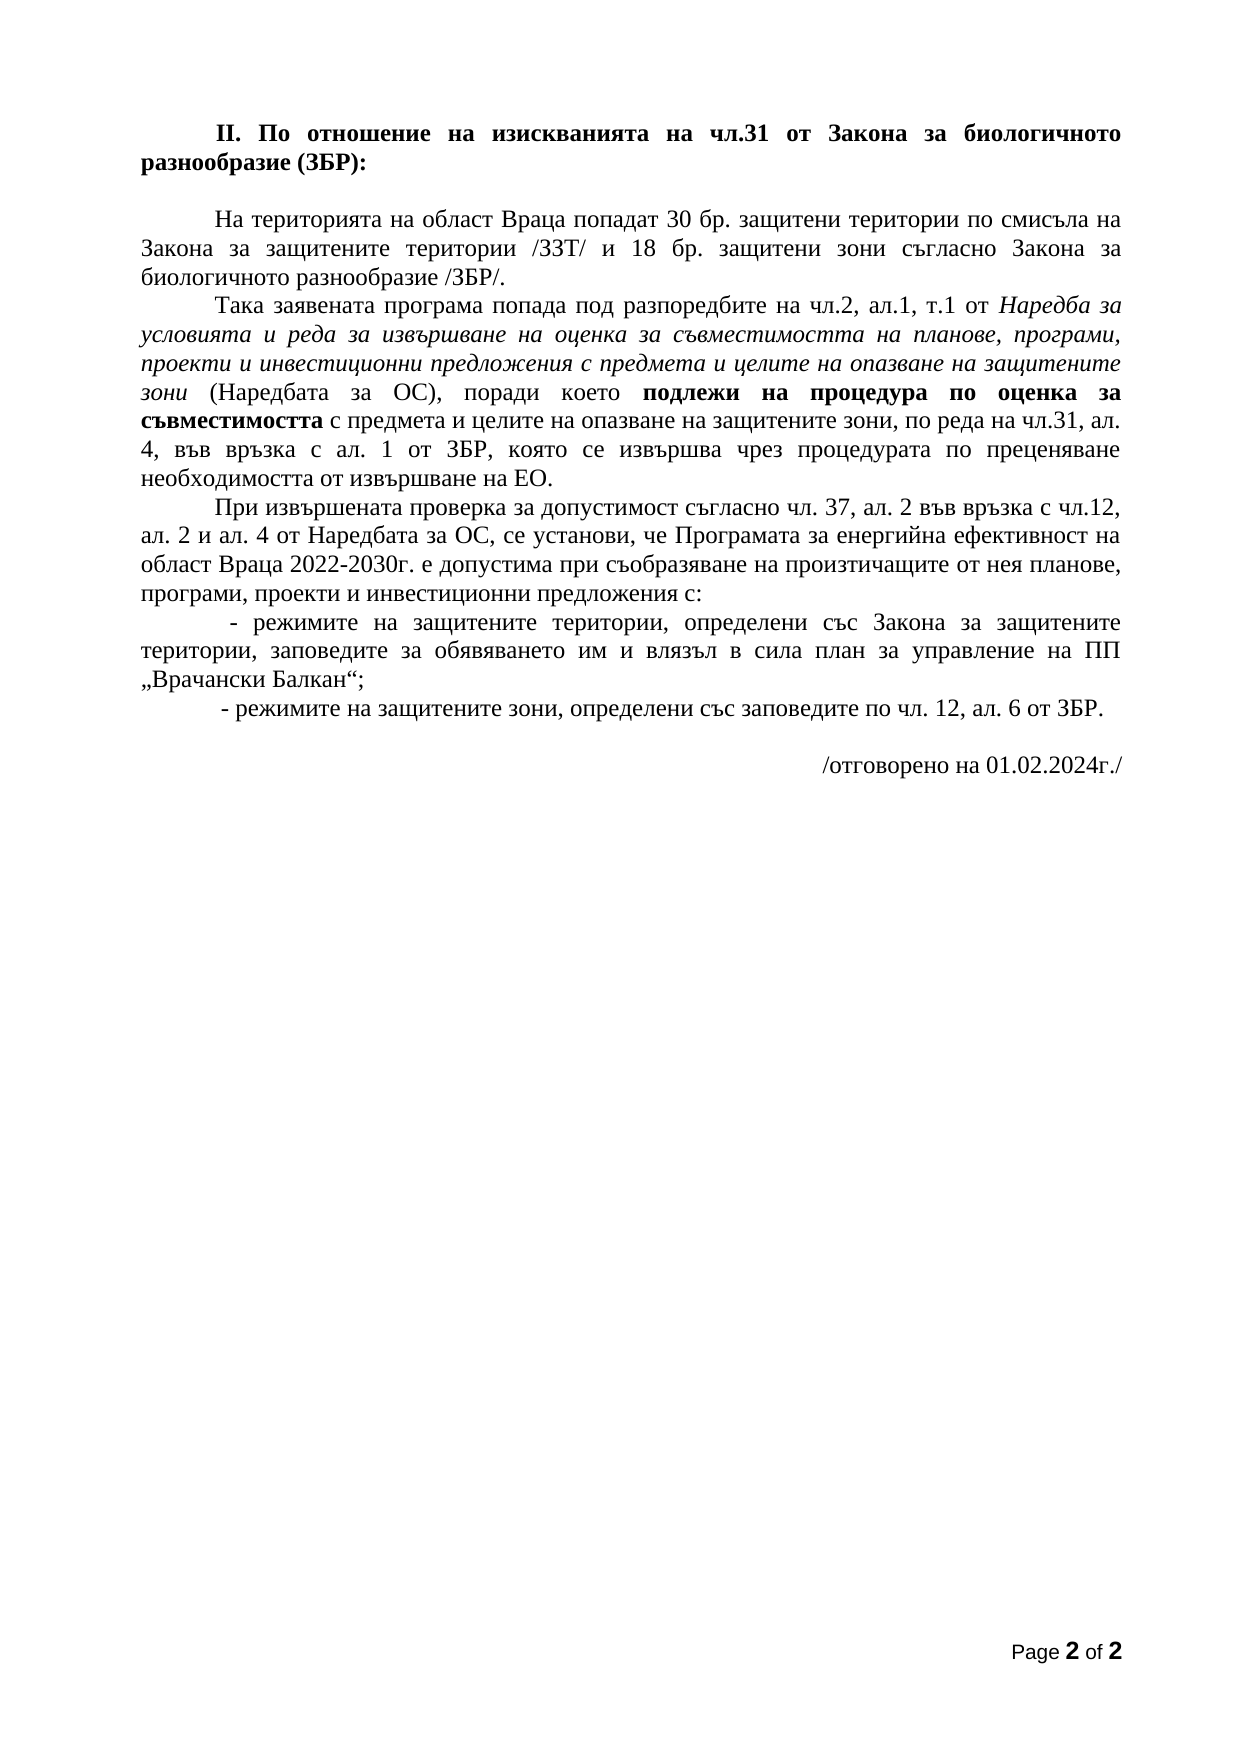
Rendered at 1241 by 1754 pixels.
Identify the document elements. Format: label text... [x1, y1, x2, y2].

text При извършената проверка за допустимост съгласно чл. 37, ал. 2 във връзка с чл.12, ал. 2 и ал. 4 от Наредбата за ОС, се установи, че Програмата за енергийна ефективност на област Враца 2022-2030г. е допустима при съобразяване на произтичащите от нея планове, програми, проекти и инвестиционни предложения с: [141, 492, 1122, 607]
text На територията на област Враца попадат 30 бр. защитени територии по смисъла на Закона за защитените територии /ЗЗТ/ и 18 бр. защитени зони съгласно Закона за биологичното разнообразие /ЗБР/. [141, 204, 1122, 291]
text - режимите на защитените зони, определени със заповедите по чл. 12, ал. 6 от ЗБР. [141, 693, 1122, 722]
text /отговорено на 01.02.2024г./ [214, 751, 1122, 779]
text ІІ. По отношение на изискванията на чл.31 от Закона за биологичното разнообразие (ЗБР): [141, 118, 1122, 176]
text Така заявената програма попада под разпоредбите на чл.2, ал.1, т.1 от Наредба за условията и реда за извършване на оценка за съвместимостта на планове, програми, проекти и инвестиционни предложения с предмета и целите на опазване на защитените зони (Наредбата за ОС), поради което подлежи на процедура по оценка за съвместимостта с предмета и целите на опазване на защитените зони, по реда на чл.31, ал. 4, във връзка с ал. 1 от ЗБР, която се извършва чрез процедурата по преценяване необходимостта от извършване на ЕО. [141, 291, 1122, 492]
text - режимите на защитените територии, определени със Закона за защитените територии, заповедите за обявяването им и влязъл в сила план за управление на ПП „Врачански Балкан“; [141, 607, 1122, 693]
